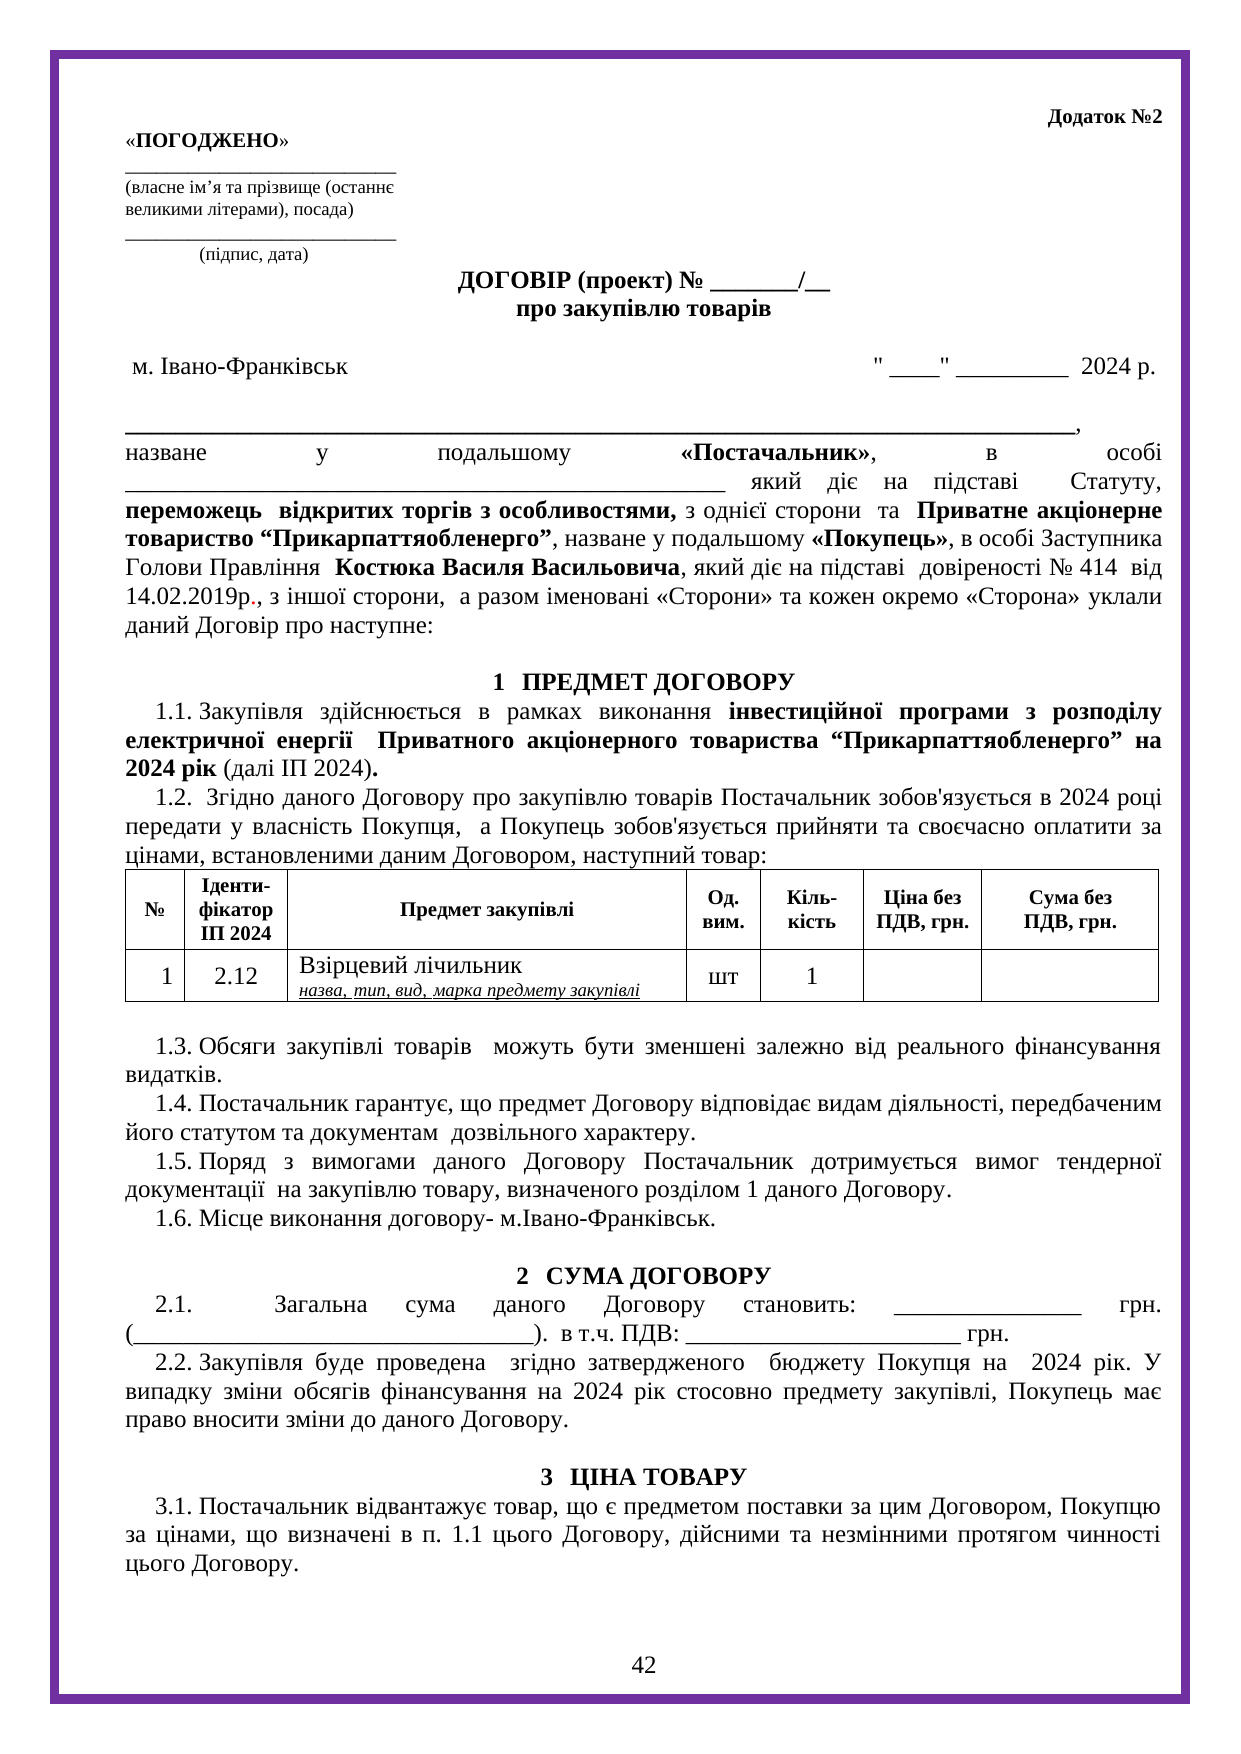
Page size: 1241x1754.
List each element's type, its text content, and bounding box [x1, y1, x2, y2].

table_cell [864, 950, 981, 1001]
list ЦІНА ТОВАРУ [125, 1462, 1162, 1491]
table_header Од. вим. [687, 870, 760, 949]
text великими літерами), посада) [125, 197, 1162, 219]
list СУМА ДОГОВОРУ [125, 1261, 1162, 1289]
list Місце виконання договору- м.Івано-Франківськ. [125, 1203, 1162, 1232]
table_cell шт [687, 950, 760, 1001]
text ДОГОВІР (проект) № _______/__ [125, 265, 1162, 293]
text __________________________ [125, 152, 1162, 176]
list Постачальник відвантажує товар, що є предметом поставки за цим Договором, Покупцю за цінами, що визначені в п. 1.1 цього Договору, дійсними та незмінними протягом чинності цього Договору. [125, 1491, 1162, 1577]
list Загальна сума даного Договору становить: _______________ грн. (________________________________). в т.ч. ПДВ: ______________________ грн. [125, 1289, 1162, 1347]
table_cell 1 [761, 950, 863, 1001]
table_cell [982, 950, 1158, 1001]
table_header Сума без ПДВ, грн. [982, 870, 1158, 949]
text ____________________________________________________________________________, назване у подальшому «Постачальник», в особі ________________________________________________ який діє на підставі Статуту, переможець відкритих торгів з особливостями, з однієї сторони та Приватне акціонерне товариство “Прикарпаттяобленерго”, назване у подальшому «Покупець», в особі Заступника Голови Правління Костюка Василя Васильовича, який діє на підставі довіреності № 414 від 14.02.2019р., з іншої сторони, а разом іменовані «Сторони» та кожен окремо «Сторона» уклали даний Договір про наступне: [125, 408, 1162, 638]
table_header Кіль- кість [761, 870, 863, 949]
list Поряд з вимогами даного Договору Постачальник дотримується вимог тендерної документації на закупівлю товару, визначеного розділом 1 даного Договору. [125, 1146, 1162, 1203]
text __________________________ [125, 219, 1162, 243]
list ПРЕДМЕТ ДОГОВОРУ [125, 667, 1162, 696]
text Додаток №2 [125, 104, 1162, 128]
table_header № [126, 870, 184, 949]
list Згідно даного Договору про закупівлю товарів Постачальник зобов'язується в 2024 році передати у власність Покупця, а Покупець зобов'язується прийняти та своєчасно оплатити за цінами, встановленими даним Договором, наступний товар: [125, 782, 1162, 868]
table_cell 1 [126, 950, 184, 1001]
text про закупівлю товарів [125, 293, 1162, 322]
text (власне ім’я та прізвище (останнє [125, 176, 1162, 197]
table_cell Взірцевий лічильник назва, тип, вид, марка предмету закупівлі [288, 950, 686, 1001]
text (підпис, дата) [199, 243, 1162, 265]
table_header Ціна без ПДВ, грн. [864, 870, 981, 949]
list Закупівля буде проведена згідно затвердженого бюджету Покупця на 2024 рік. У випадку зміни обсягів фінансування на 2024 рік стосовно предмету закупівлі, Покупець має право вносити зміни до даного Договору. [125, 1347, 1162, 1433]
list Закупівля здійснюється в рамках виконання інвестиційної програми з розподілу електричної енергії Приватного акціонерного товариства “Прикарпаттяобленерго” на 2024 рік (далі ІП 2024). [125, 696, 1162, 782]
list Постачальник гарантує, що предмет Договору відповідає видам діяльності, передбаченим його статутом та документам дозвільного характеру. [125, 1088, 1162, 1146]
table_cell 2.12 [185, 950, 287, 1001]
table_header Предмет закупівлі [288, 870, 686, 949]
text м. Івано-Франківськ " ____" _________ 2024 р. [125, 351, 1162, 380]
table_header Іденти-фікатор ІП 2024 [185, 870, 287, 949]
list Обсяги закупівлі товарів можуть бути зменшені залежно від реального фінансування видатків. [125, 1031, 1162, 1088]
text «ПОГОДЖЕНО» [125, 128, 1162, 152]
